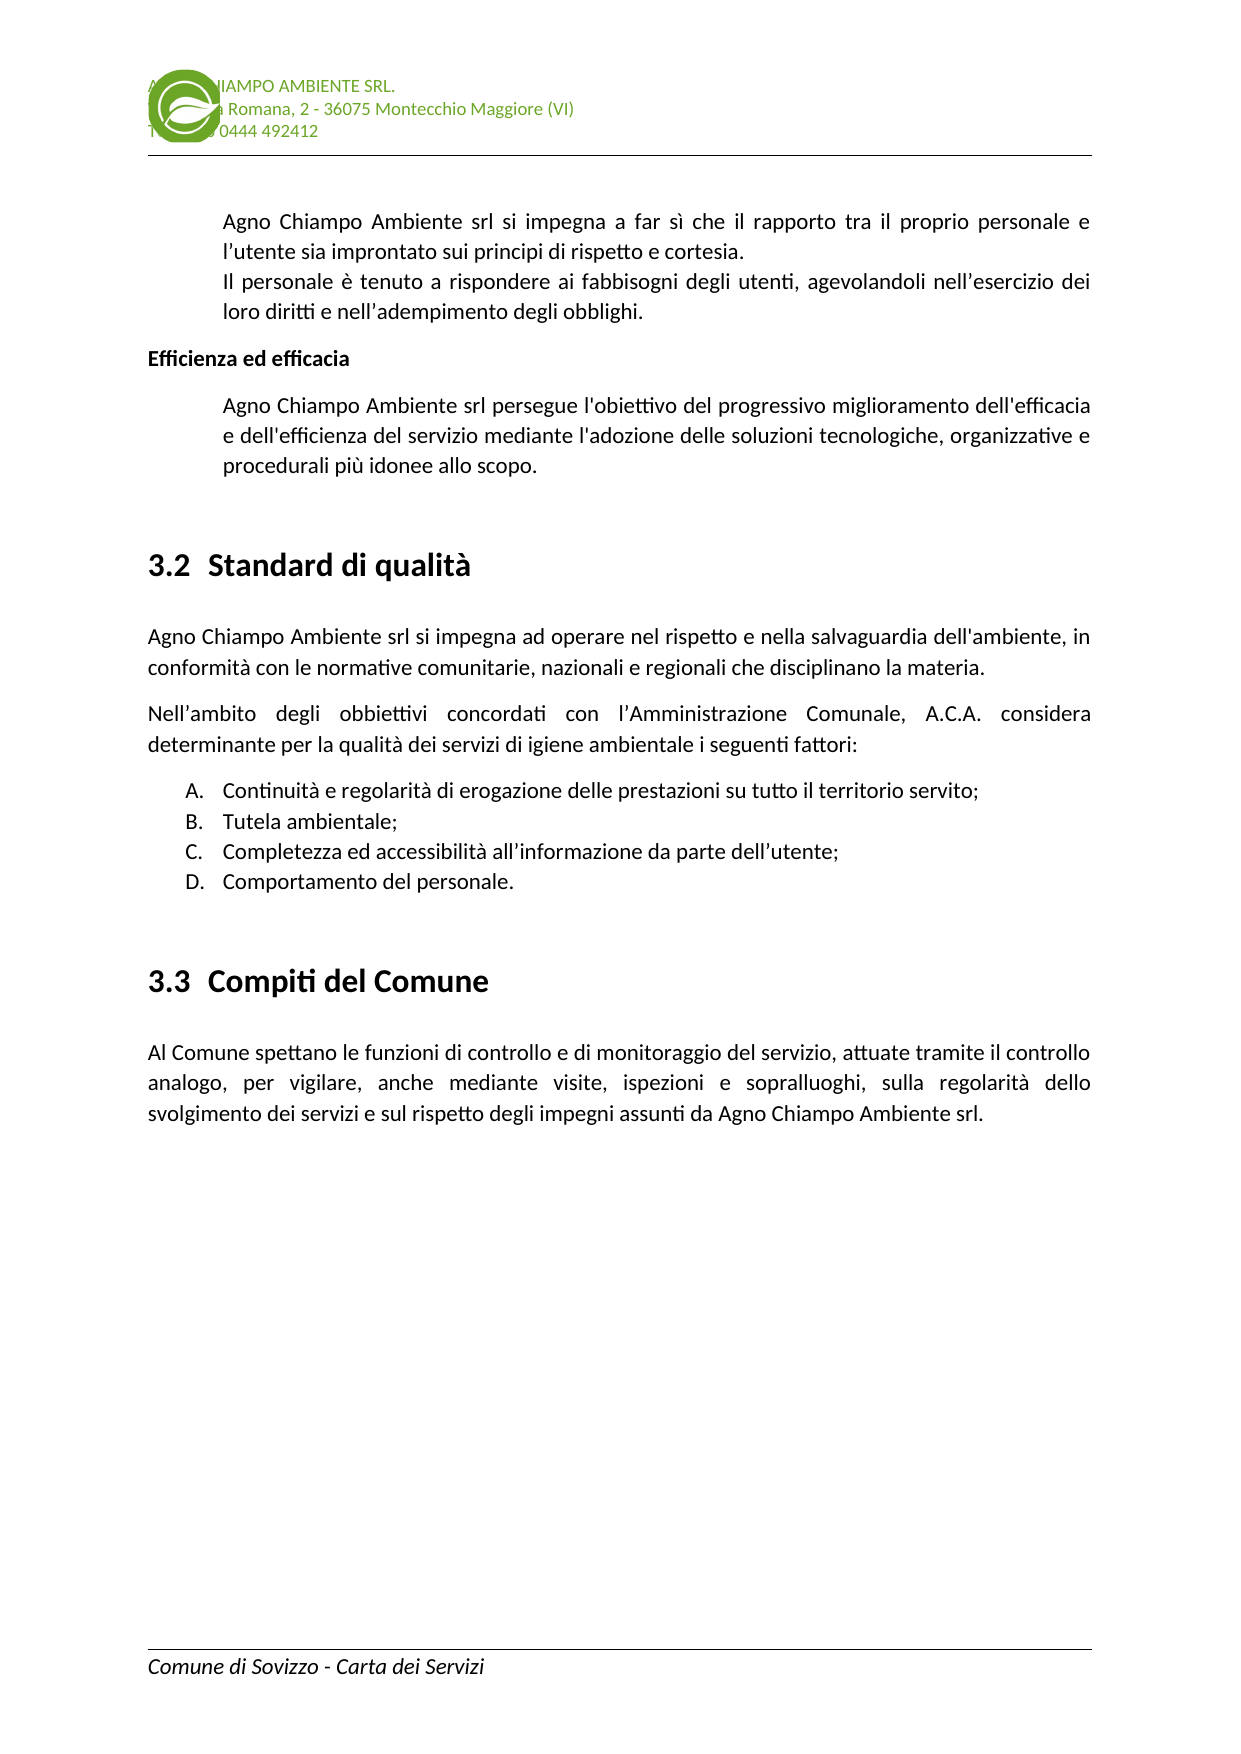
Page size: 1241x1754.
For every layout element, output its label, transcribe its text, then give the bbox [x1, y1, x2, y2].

picture [147, 69, 220, 142]
text Nell’ambito degli obbiettivi concordati con l’Amministrazione Comunale, A.C.A. considera determinante per la qualità dei servizi di igiene ambientale i seguenti fattori: [148, 699, 1092, 758]
subtitle Standard di qualità [148, 544, 1092, 585]
text Efficienza ed efficacia [148, 344, 1092, 372]
text Agno Chiampo Ambiente srl si impegna ad operare nel rispetto e nella salvaguardia dell'ambiente, in conformità con le normative comunitarie, nazionali e regionali che disciplinano la materia. [148, 622, 1092, 681]
subtitle Compiti del Comune [148, 960, 1092, 1001]
list Tutela ambientale; [185, 807, 1092, 835]
list Continuità e regolarità di erogazione delle prestazioni su tutto il territorio servito; [185, 777, 1092, 805]
list Agno Chiampo Ambiente srl si impegna a far sì che il rapporto tra il proprio personale e l’utente sia improntato sui principi di rispetto e cortesia. [223, 207, 1092, 265]
list Agno Chiampo Ambiente srl persegue l'obiettivo del progressivo miglioramento dell'efficacia e dell'efficienza del servizio mediante l'adozione delle soluzioni tecnologiche, organizzative e procedurali più idonee allo scopo. [223, 391, 1092, 479]
list Il personale è tenuto a rispondere ai fabbisogni degli utenti, agevolandoli nell’esercizio dei loro diritti e nell’adempimento degli obblighi. [223, 267, 1092, 325]
list Comportamento del personale. [185, 867, 1092, 895]
text Al Comune spettano le funzioni di controllo e di monitoraggio del servizio, attuate tramite il controllo analogo, per vigilare, anche mediante visite, ispezioni e sopralluoghi, sulla regolarità dello svolgimento dei servizi e sul rispetto degli impegni assunti da Agno Chiampo Ambiente srl. [148, 1038, 1092, 1127]
list Completezza ed accessibilità all’informazione da parte dell’utente; [185, 837, 1092, 865]
